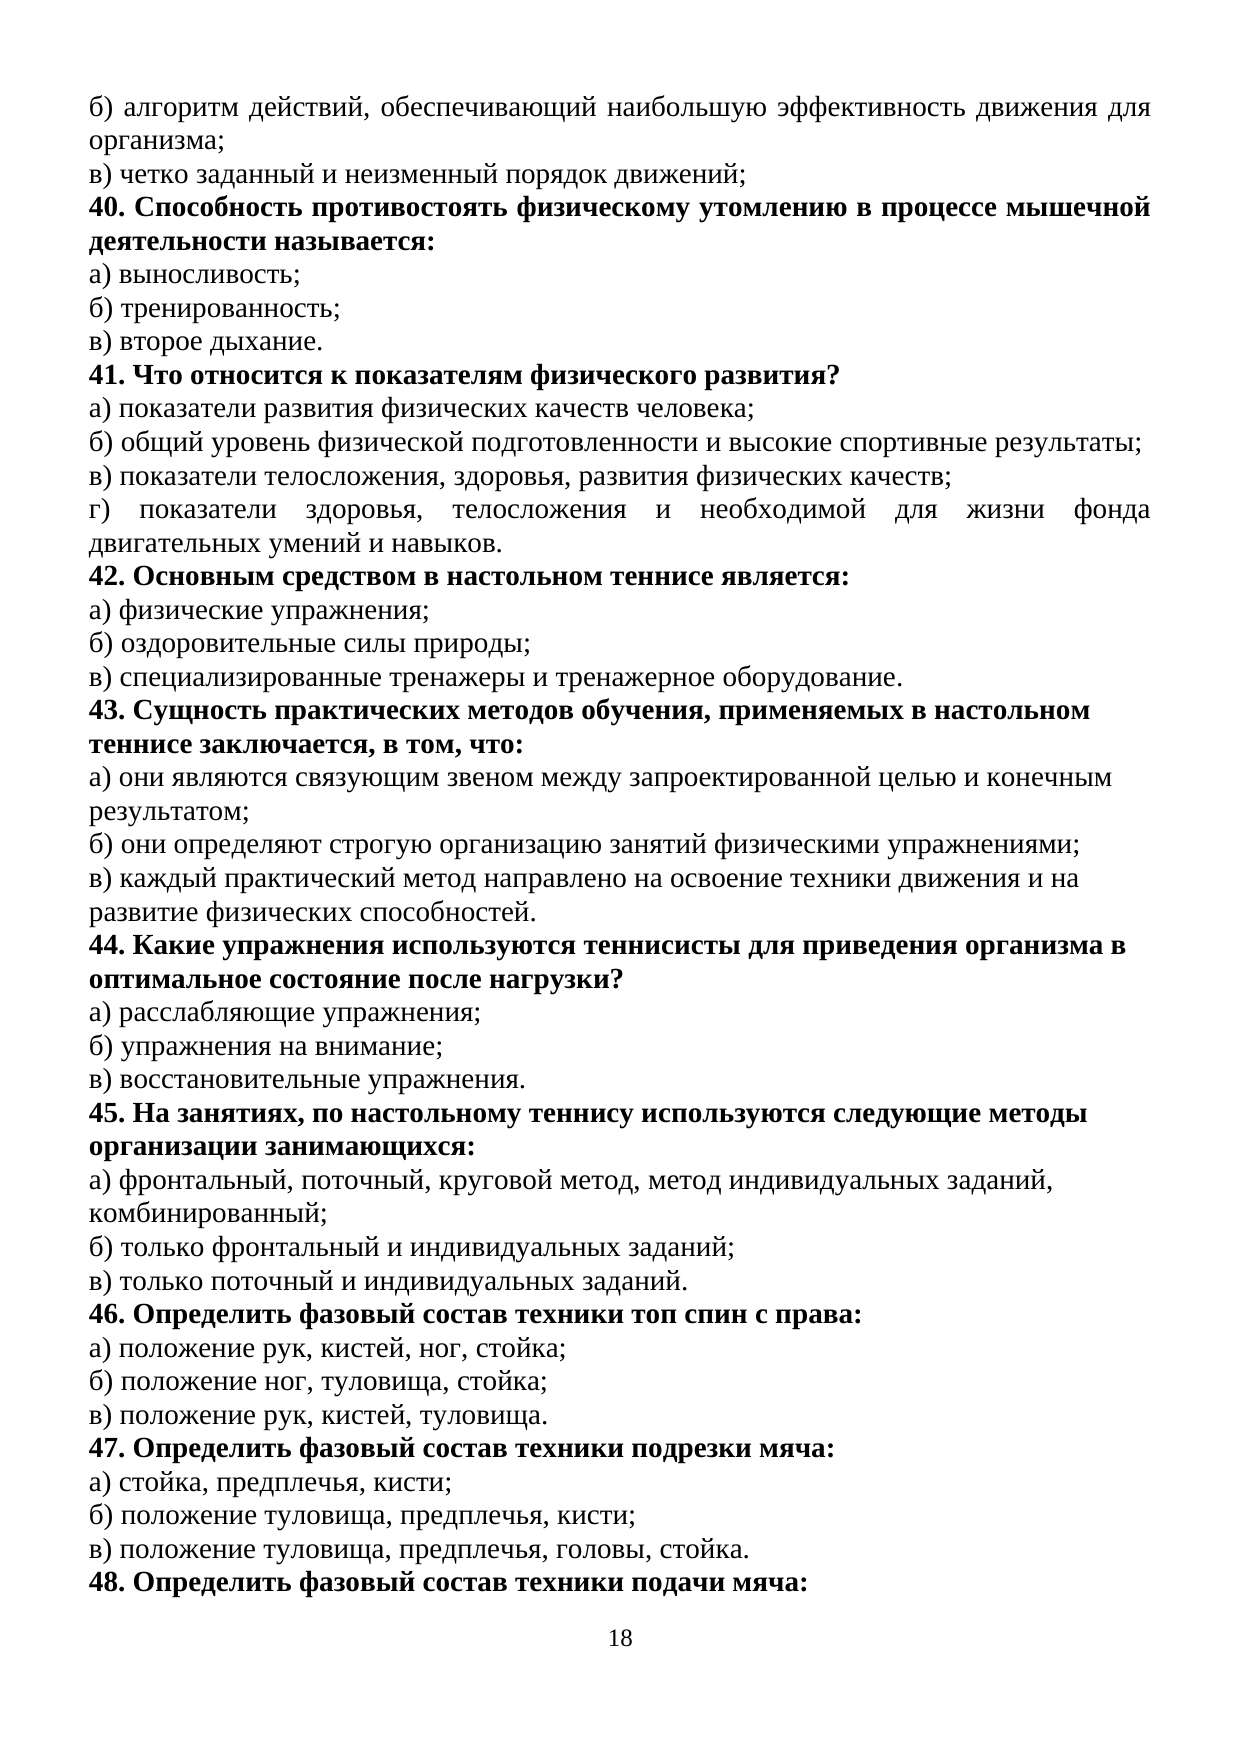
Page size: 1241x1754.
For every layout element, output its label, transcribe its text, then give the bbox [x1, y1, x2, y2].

text г) показатели здоровья, телосложения и необходимой для жизни фонда двигательных умений и навыков. [89, 491, 1152, 558]
text а) фронтальный, поточный, круговой метод, метод индивидуальных заданий, комбинированный; [89, 1162, 1152, 1229]
text в) положение рук, кистей, туловища. [89, 1397, 1152, 1430]
text б) упражнения на внимание; [89, 1028, 1152, 1061]
text а) стойка, предплечья, кисти; [89, 1464, 1152, 1497]
text в) четко заданный и неизменный порядок движений; [89, 156, 1152, 189]
text 46. Определить фазовый состав техники топ спин с права: [89, 1296, 1152, 1330]
text в) каждый практический метод направлено на освоение техники движения и на развитие физических способностей. [89, 860, 1152, 927]
text а) расслабляющие упражнения; [89, 994, 1152, 1028]
text б) общий уровень физической подготовленности и высокие спортивные результаты; [89, 424, 1152, 458]
text в) восстановительные упражнения. [89, 1061, 1152, 1095]
text в) специализированные тренажеры и тренажерное оборудование. [89, 659, 1152, 692]
text б) положение туловища, предплечья, кисти; [89, 1497, 1152, 1531]
text 42. Основным средством в настольном теннисе является: [89, 558, 1152, 592]
text б) оздоровительные силы природы; [89, 625, 1152, 659]
text 40. Способность противостоять физическому утомлению в процессе мышечной деятельности называется: [89, 189, 1152, 256]
text а) выносливость; [89, 256, 1152, 290]
text 44. Какие упражнения используются теннисисты для приведения организма в оптимальное состояние после нагрузки? [89, 927, 1152, 994]
text в) показатели телосложения, здоровья, развития физических качеств; [89, 458, 1152, 491]
text б) тренированность; [89, 290, 1152, 323]
text а) они являются связующим звеном между запроектированной целью и конечным результатом; [89, 759, 1152, 827]
text б) они определяют строгую организацию занятий физическими упражнениями; [89, 827, 1152, 860]
text в) положение туловища, предплечья, головы, стойка. [89, 1531, 1152, 1564]
text б) алгоритм действий, обеспечивающий наибольшую эффективность движения для организма; [89, 89, 1152, 156]
text 45. На занятиях, по настольному теннису используются следующие методы организации занимающихся: [89, 1095, 1152, 1162]
text в) второе дыхание. [89, 323, 1152, 357]
text б) только фронтальный и индивидуальных заданий; [89, 1229, 1152, 1263]
text 41. Что относится к показателям физического развития? [89, 357, 1152, 391]
text 43. Сущность практических методов обучения, применяемых в настольном теннисе заключается, в том, что: [89, 692, 1152, 759]
text б) положение ног, туловища, стойка; [89, 1363, 1152, 1397]
text а) показатели развития физических качеств человека; [89, 391, 1152, 424]
text 48. Определить фазовый состав техники подачи мяча: [89, 1564, 1152, 1598]
text а) положение рук, кистей, ног, стойка; [89, 1330, 1152, 1363]
text в) только поточный и индивидуальных заданий. [89, 1263, 1152, 1296]
text 47. Определить фазовый состав техники подрезки мяча: [89, 1430, 1152, 1464]
text а) физические упражнения; [89, 592, 1152, 625]
